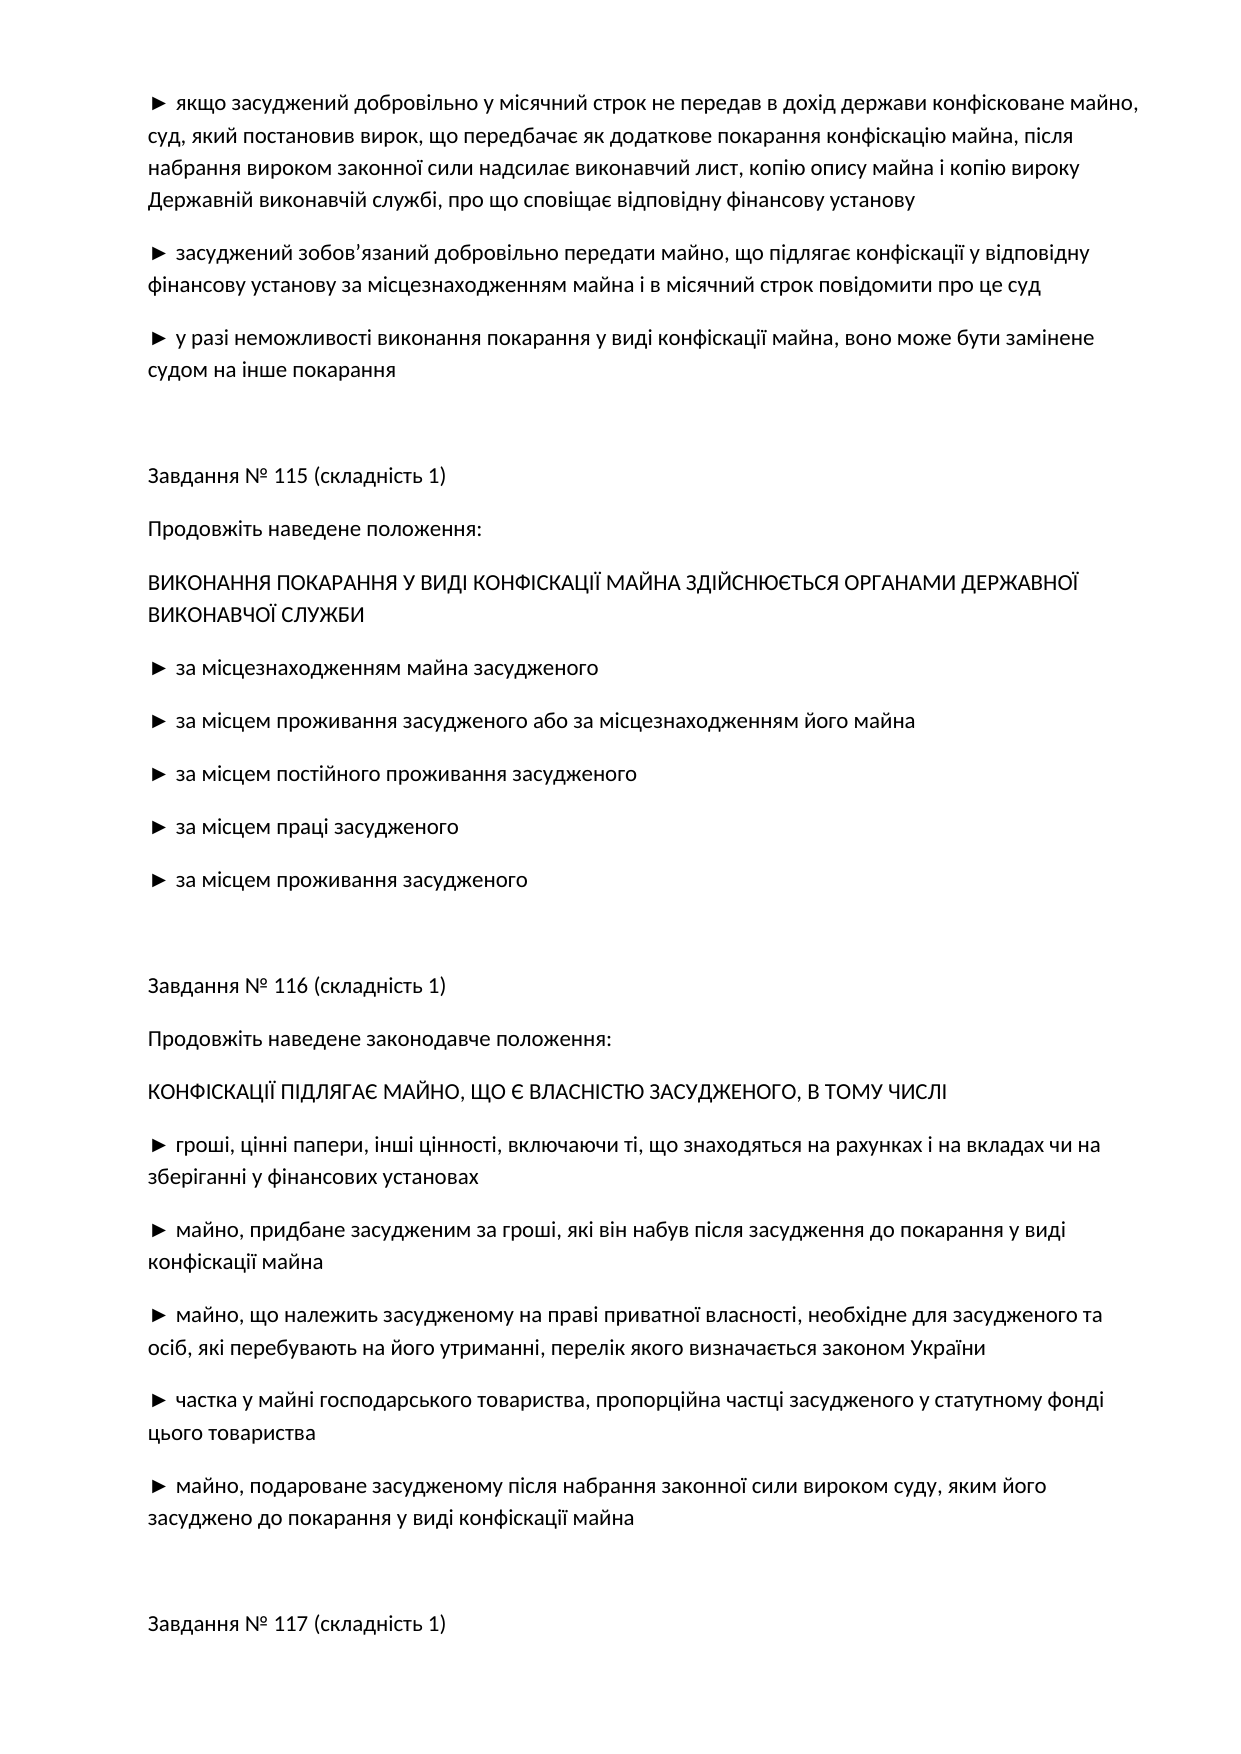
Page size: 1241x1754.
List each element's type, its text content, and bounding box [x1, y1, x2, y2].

text ► якщо засуджений добровільно у місячний строк не передав в дохід держави конфісковане майно, суд, який постановив вирок, що передбачає як додаткове покарання конфіскацію майна, після набрання вироком законної сили надсилає виконавчий лист, копію опису майна і копію вироку Державній виконавчій службі, про що сповіщає відповідну фінансову установу [148, 88, 1152, 213]
text КОНФІСКАЦІЇ ПІДЛЯГАЄ МАЙНО, ЩО Є ВЛАСНІСТЮ ЗАСУДЖЕНОГО, В ТОМУ ЧИСЛІ [148, 1077, 1152, 1105]
text ► за місцем постійного проживання засудженого [148, 759, 1152, 787]
text ► за місцезнаходженням майна засудженого [148, 653, 1152, 681]
text ВИКОНАННЯ ПОКАРАННЯ У ВИДІ КОНФІСКАЦІЇ МАЙНА ЗДІЙСНЮЄТЬСЯ ОРГАНАМИ ДЕРЖАВНОЇ ВИКОНАВЧОЇ СЛУЖБИ [148, 568, 1152, 628]
text ► майно, придбане засудженим за гроші, які він набув після засудження до покарання у виді конфіскації майна [148, 1215, 1152, 1275]
text ► за місцем проживання засудженого або за місцезнаходженням його майна [148, 706, 1152, 734]
text ► у разі неможливості виконання покарання у виді конфіскації майна, воно може бути замінене судом на інше покарання [148, 323, 1152, 383]
text Продовжіть наведене законодавче положення: [148, 1024, 1152, 1052]
text Завдання № 116 (складність 1) [148, 971, 1152, 999]
text ► за місцем проживання засудженого [148, 865, 1152, 893]
text ► частка у майні господарського товариства, пропорційна частці засудженого у статутному фонді цього товариства [148, 1386, 1152, 1446]
text Продовжіть наведене положення: [148, 514, 1152, 543]
text ► за місцем праці засудженого [148, 812, 1152, 840]
text Завдання № 117 (складність 1) [148, 1609, 1152, 1637]
text Завдання № 115 (складність 1) [148, 462, 1152, 489]
text ► гроші, цінні папери, інші цінності, включаючи ті, що знаходяться на рахунках і на вкладах чи на зберіганні у фінансових установах [148, 1130, 1152, 1190]
text ► засуджений зобов’язаний добровільно передати майно, що підлягає конфіскації у відповідну фінансову установу за місцезнаходженням майна і в місячний строк повідомити про це суд [148, 238, 1152, 298]
text ► майно, подароване засудженому після набрання законної сили вироком суду, яким його засуджено до покарання у виді конфіскації майна [148, 1471, 1152, 1531]
